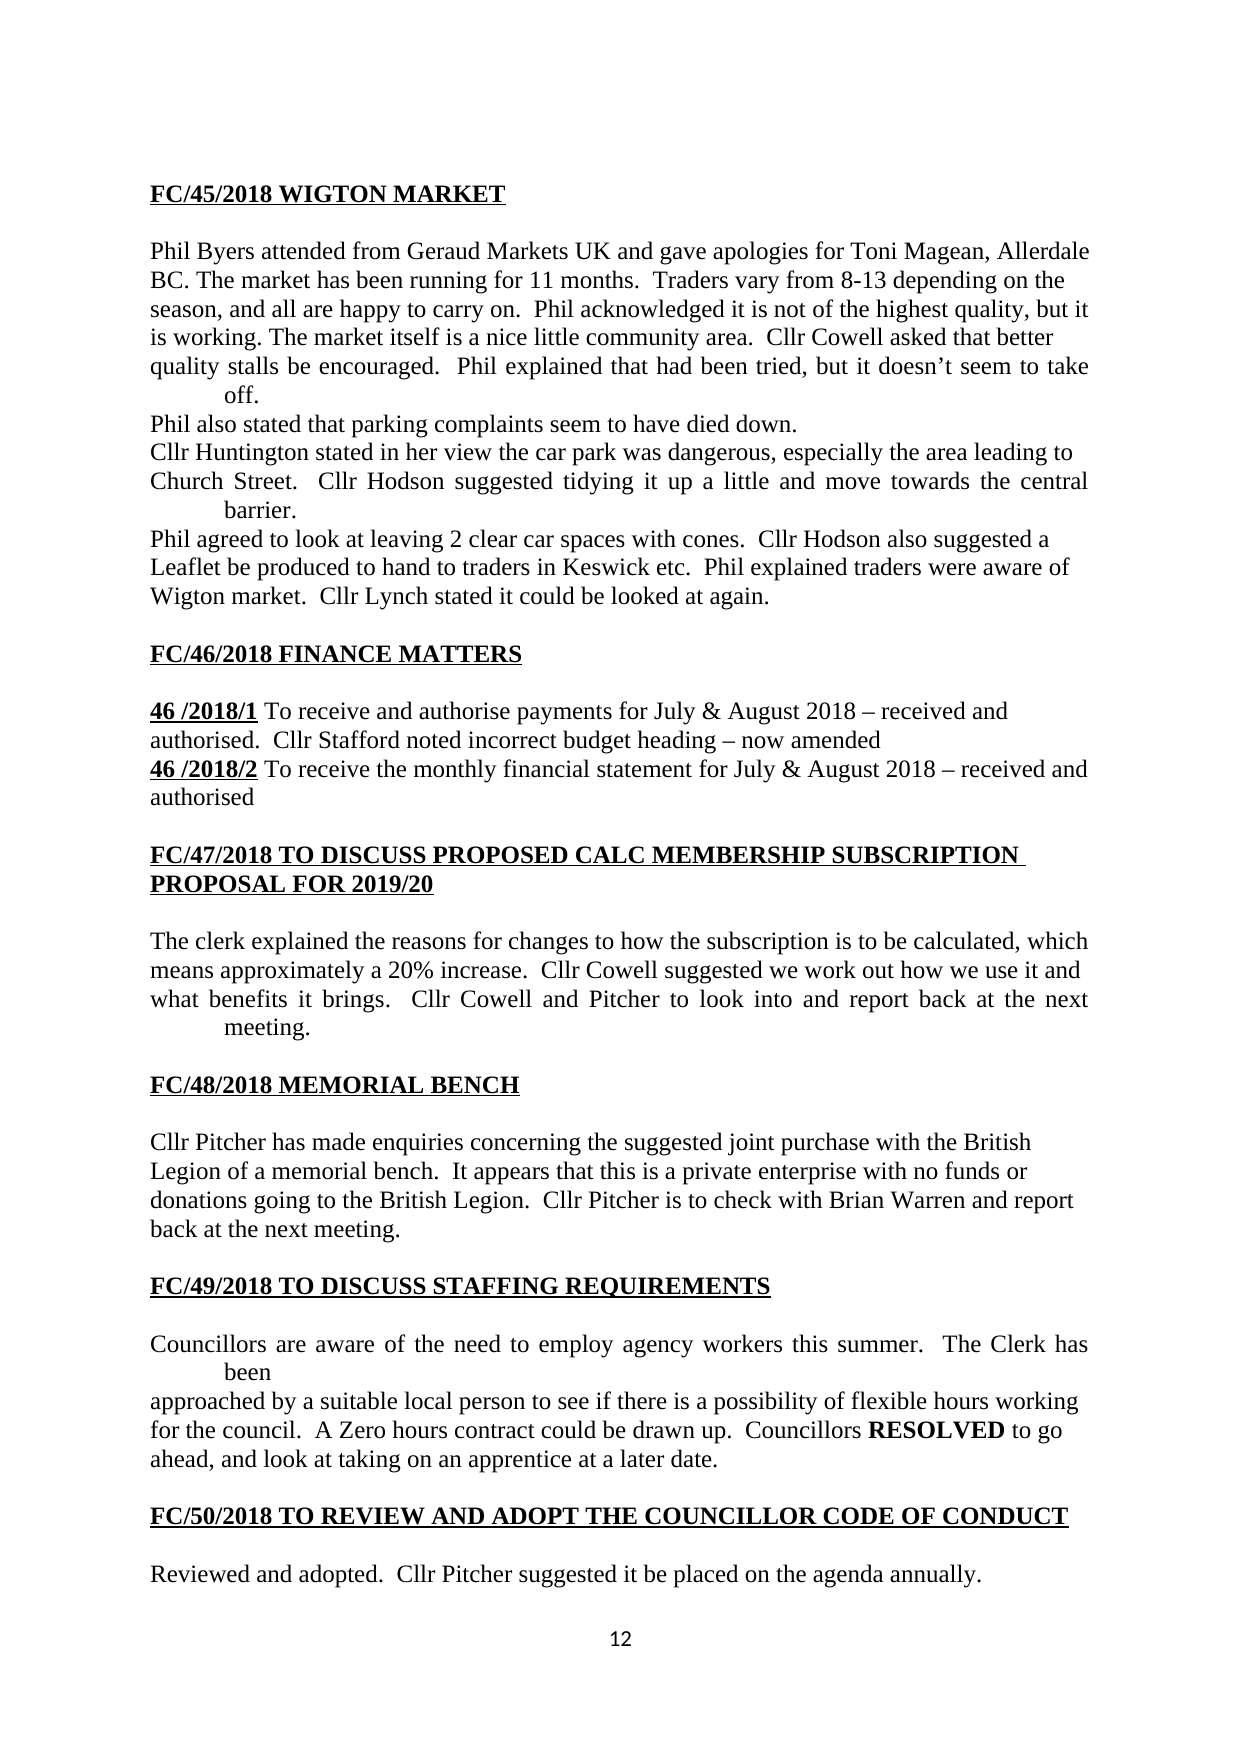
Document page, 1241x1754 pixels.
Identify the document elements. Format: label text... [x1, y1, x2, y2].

text FC/45/2018 WIGTON MARKET [150, 179, 1090, 207]
text 46 /2018/1 To receive and authorise payments for July & August 2018 – received and [150, 696, 1090, 725]
text quality stalls be encouraged. Phil explained that had been tried, but it doesn’t seem to take off. [150, 351, 1090, 409]
text Cllr Pitcher has made enquiries concerning the suggested joint purchase with the British [150, 1127, 1090, 1156]
text Leaflet be produced to hand to traders in Keswick etc. Phil explained traders were aware of [150, 552, 1090, 581]
text Phil agreed to look at leaving 2 clear car spaces with cones. Cllr Hodson also suggested a [150, 524, 1090, 552]
text FC/48/2018 MEMORIAL BENCH [150, 1070, 1090, 1099]
text Phil Byers attended from Geraud Markets UK and gave apologies for Toni Magean, Allerdale [150, 236, 1090, 265]
text FC/50/2018 TO REVIEW AND ADOPT THE COUNCILLOR CODE OF CONDUCT [150, 1501, 1090, 1530]
text ahead, and look at taking on an apprentice at a later date. [150, 1444, 1090, 1472]
text for the council. A Zero hours contract could be drawn up. Councillors RESOLVED to go [150, 1415, 1090, 1444]
text approached by a suitable local person to see if there is a possibility of flexible hours working [150, 1386, 1090, 1415]
text 46 /2018/2 To receive the monthly financial statement for July & August 2018 – received and [150, 754, 1090, 782]
text season, and all are happy to carry on. Phil acknowledged it is not of the highest quality, but it [150, 294, 1090, 322]
text Legion of a memorial bench. It appears that this is a private enterprise with no funds or [150, 1156, 1090, 1185]
text FC/49/2018 TO DISCUSS STAFFING REQUIREMENTS [150, 1271, 1090, 1300]
text The clerk explained the reasons for changes to how the subscription is to be calculated, which [150, 926, 1090, 955]
text Cllr Huntington stated in her view the car park was dangerous, especially the area leading to [150, 437, 1090, 466]
text BC. The market has been running for 11 months. Traders vary from 8-13 depending on the [150, 265, 1090, 294]
text Church Street. Cllr Hodson suggested tidying it up a little and move towards the central barrier. [150, 466, 1090, 524]
text Councillors are aware of the need to employ agency workers this summer. The Clerk has been [150, 1329, 1090, 1386]
text PROPOSAL FOR 2019/20 [150, 869, 1090, 897]
text FC/46/2018 FINANCE MATTERS [150, 639, 1090, 667]
text authorised [150, 782, 1090, 811]
text means approximately a 20% increase. Cllr Cowell suggested we work out how we use it and [150, 955, 1090, 984]
text Wigton market. Cllr Lynch stated it could be looked at again. [150, 581, 1090, 610]
text authorised. Cllr Stafford noted incorrect budget heading – now amended [150, 725, 1090, 754]
text Phil also stated that parking complaints seem to have died down. [150, 409, 1090, 437]
text donations going to the British Legion. Cllr Pitcher is to check with Brian Warren and report [150, 1185, 1090, 1214]
text FC/47/2018 TO DISCUSS PROPOSED CALC MEMBERSHIP SUBSCRIPTION [150, 840, 1090, 869]
text Reviewed and adopted. Cllr Pitcher suggested it be placed on the agenda annually. [150, 1559, 1090, 1587]
text back at the next meeting. [150, 1214, 1090, 1242]
text is working. The market itself is a nice little community area. Cllr Cowell asked that better [150, 322, 1090, 351]
text what benefits it brings. Cllr Cowell and Pitcher to look into and report back at the next meeting. [150, 984, 1090, 1041]
